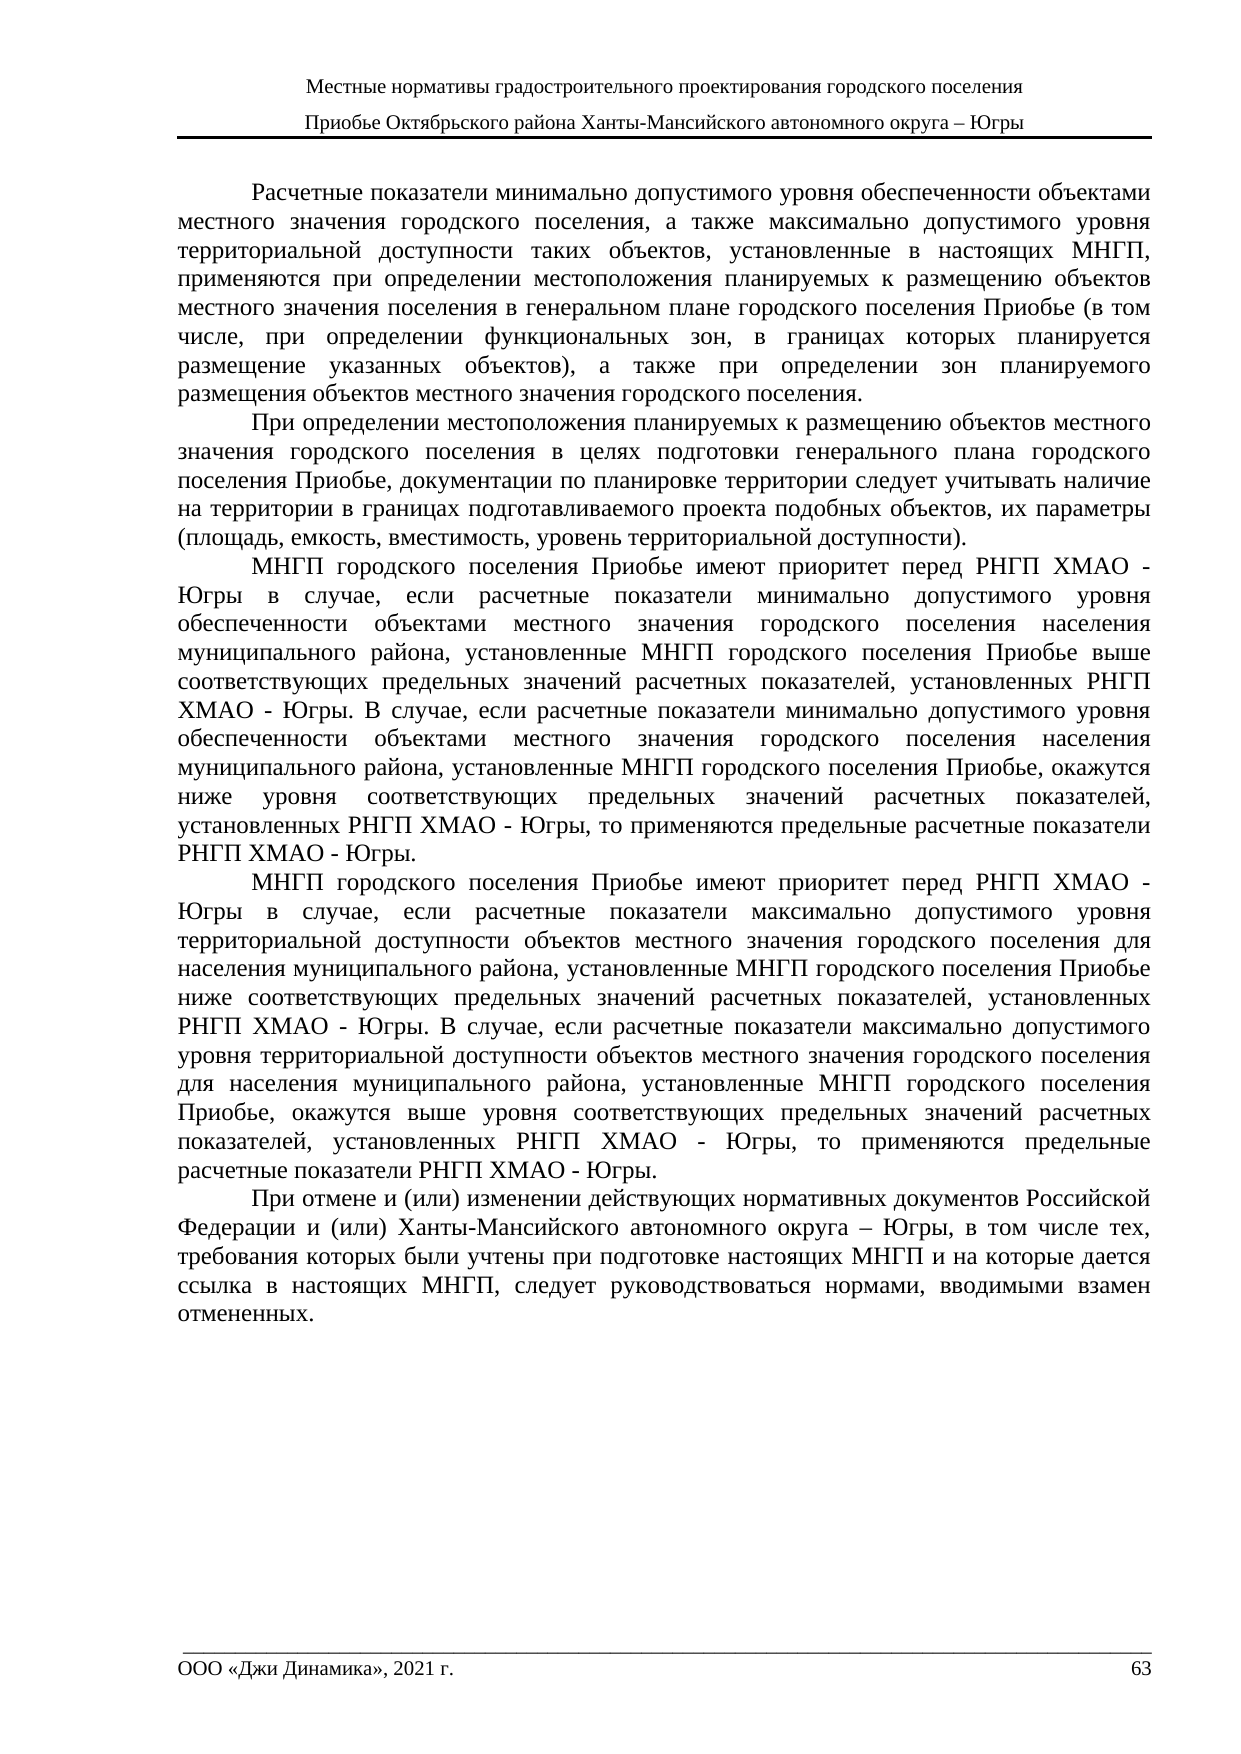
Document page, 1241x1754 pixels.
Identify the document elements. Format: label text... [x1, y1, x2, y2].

text МНГП городского поселения Приобье имеют приоритет перед РНГП ХМАО - Югры в случае, если расчетные показатели минимально допустимого уровня обеспеченности объектами местного значения городского поселения населения муниципального района, установленные МНГП городского поселения Приобье выше соответствующих предельных значений расчетных показателей, установленных РНГП ХМАО - Югры. В случае, если расчетные показатели минимально допустимого уровня обеспеченности объектами местного значения городского поселения населения муниципального района, установленные МНГП городского поселения Приобье, окажутся ниже уровня соответствующих предельных значений расчетных показателей, установленных РНГП ХМАО - Югры, то применяются предельные расчетные показатели РНГП ХМАО - Югры. [177, 551, 1152, 867]
text При определении местоположения планируемых к размещению объектов местного значения городского поселения в целях подготовки генерального плана городского поселения Приобье, документации по планировке территории следует учитывать наличие на территории в границах подготавливаемого проекта подобных объектов, их параметры (площадь, емкость, вместимость, уровень территориальной доступности). [177, 407, 1152, 551]
text МНГП городского поселения Приобье имеют приоритет перед РНГП ХМАО - Югры в случае, если расчетные показатели максимально допустимого уровня территориальной доступности объектов местного значения городского поселения для населения муниципального района, установленные МНГП городского поселения Приобье ниже соответствующих предельных значений расчетных показателей, установленных РНГП ХМАО - Югры. В случае, если расчетные показатели максимально допустимого уровня территориальной доступности объектов местного значения городского поселения для населения муниципального района, установленные МНГП городского поселения Приобье, окажутся выше уровня соответствующих предельных значений расчетных показателей, установленных РНГП ХМАО - Югры, то применяются предельные расчетные показатели РНГП ХМАО - Югры. [177, 867, 1152, 1183]
text При отмене и (или) изменении действующих нормативных документов Российской Федерации и (или) Ханты-Мансийского автономного округа – Югры, в том числе тех, требования которых были учтены при подготовке настоящих МНГП и на которые дается ссылка в настоящих МНГП, следует руководствоваться нормами, вводимыми взамен отмененных. [177, 1183, 1152, 1327]
text Расчетные показатели минимально допустимого уровня обеспеченности объектами местного значения городского поселения, а также максимально допустимого уровня территориальной доступности таких объектов, установленные в настоящих МНГП, применяются при определении местоположения планируемых к размещению объектов местного значения поселения в генеральном плане городского поселения Приобье (в том числе, при определении функциональных зон, в границах которых планируется размещение указанных объектов), а также при определении зон планируемого размещения объектов местного значения городского поселения. [177, 177, 1152, 407]
